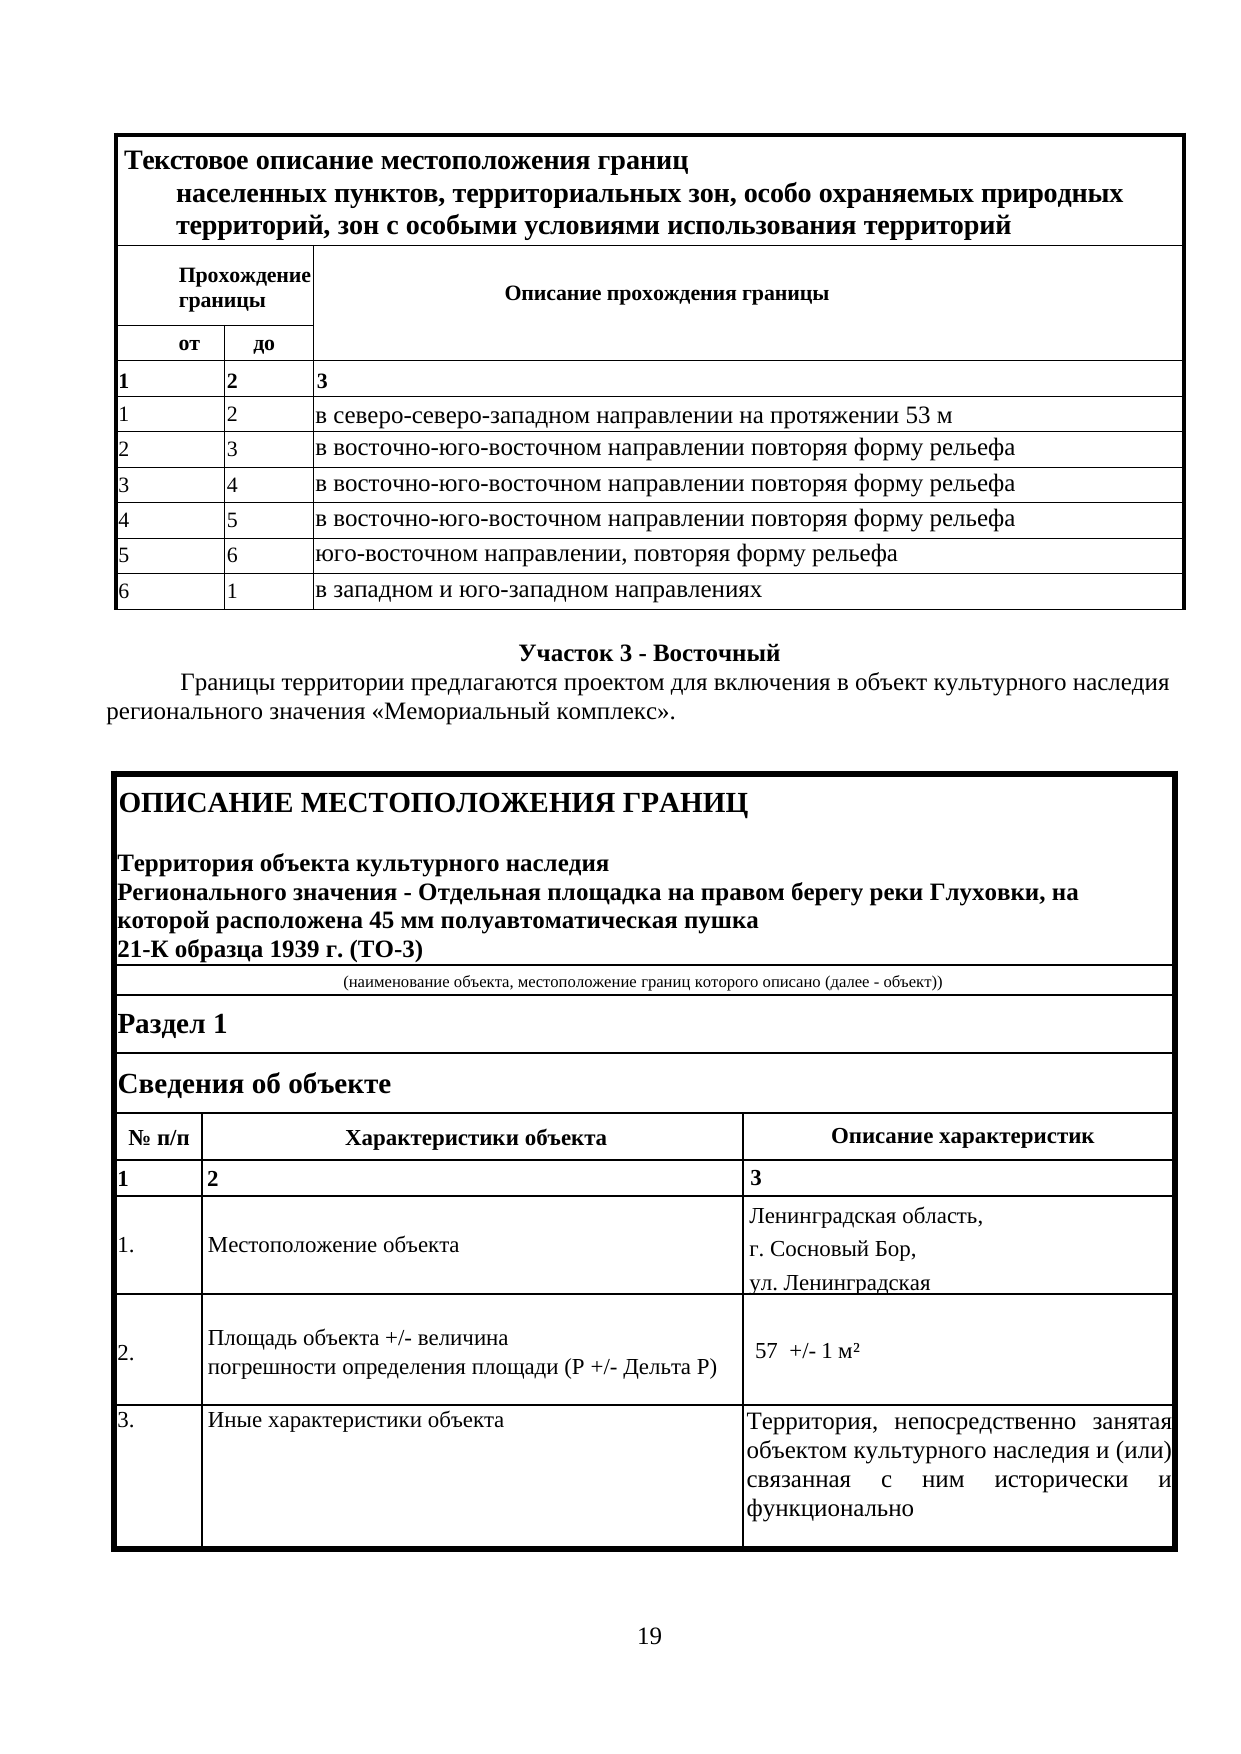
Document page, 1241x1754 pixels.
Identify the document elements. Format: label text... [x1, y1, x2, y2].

table_cell 1. [117, 1197, 201, 1293]
table_cell юго-восточном направлении, повторяя форму рельефа [314, 539, 1182, 573]
table_cell 3. [117, 1406, 201, 1546]
table_cell в восточно-юго-восточном направлении повторяя форму рельефа [314, 468, 1182, 502]
table_cell Прохождение границы [118, 246, 313, 325]
table_cell 6 [118, 574, 224, 608]
table_cell 1 [118, 397, 224, 431]
table_cell 2 [225, 361, 313, 396]
table_cell 2 [225, 397, 313, 431]
table_cell 2 [203, 1161, 742, 1195]
table_cell № п/п [117, 1114, 201, 1159]
table_cell 3 [118, 468, 224, 502]
table_header Текстовое описание местоположения границ населенных пунктов, территориальных зон, особо охраняемых природных территорий, зон с особыми условиями использования территорий [118, 137, 1182, 245]
table_cell 3 [225, 432, 313, 467]
table_cell 2. [117, 1295, 201, 1404]
table_cell Местоположение объекта [203, 1197, 742, 1293]
table_cell от точки [118, 326, 224, 360]
table_cell 4 [225, 468, 313, 502]
table_cell Сведения об объекте [117, 1054, 1172, 1112]
table_cell в восточно-юго-восточном направлении повторяя форму рельефа [314, 432, 1182, 467]
table_cell 3 [744, 1161, 1172, 1195]
table_cell 1 [117, 1161, 201, 1195]
table_cell Характеристики объекта [203, 1114, 742, 1159]
table_cell 1 [225, 574, 313, 608]
table_cell в западном и юго-западном направлениях [314, 574, 1182, 608]
table_cell 4 [118, 503, 224, 537]
table_cell в восточно-юго-восточном направлении повторяя форму рельефа [314, 503, 1182, 537]
text Участок 3 - Восточный [106, 638, 1192, 667]
table_cell 2 [118, 432, 224, 467]
table_cell 6 [225, 539, 313, 573]
table_cell Иные характеристики объекта [203, 1406, 742, 1546]
table_cell Описание прохождения границы [314, 246, 1182, 360]
table_cell Раздел 1 [117, 996, 1172, 1052]
table_cell до точки [225, 326, 313, 360]
table_cell Ленинградская область, г. Сосновый Бор, ул. Ленинградская [744, 1197, 1172, 1293]
table_cell Площадь объекта +/- величина погрешности определения площади (Р +/- Дельта Р) [203, 1295, 742, 1404]
table_header ОПИСАНИЕ МЕСТОПОЛОЖЕНИЯ ГРАНИЦ Территория объекта культурного наследия Регионального значения - Отдельная площадка на правом берегу реки Глуховки, на которой расположена 45 мм полуавтоматическая пушка 21-К образца 1939 г. (ТО-3) [117, 777, 1172, 964]
text Границы территории предлагаются проектом для включения в объект культурного наследия регионального значения «Мемориальный комплекс». [106, 667, 1192, 724]
table_cell (наименование объекта, местоположение границ которого описано (далее - объект)) [117, 966, 1172, 994]
table_cell в северо-северо-западном направлении на протяжении [314, 397, 1182, 431]
table_cell 57 +/- 1 м² [744, 1295, 1172, 1404]
table_cell Описание характеристик [744, 1114, 1172, 1159]
table_cell 5 [118, 539, 224, 573]
table_cell 5 [225, 503, 313, 537]
table_cell 1 [118, 361, 224, 396]
table_cell 3 [314, 361, 1182, 396]
table_cell Территория, непосредственно занятая объектом культурного наследия и (или) связанная с ним исторически и функционально [744, 1406, 1172, 1546]
